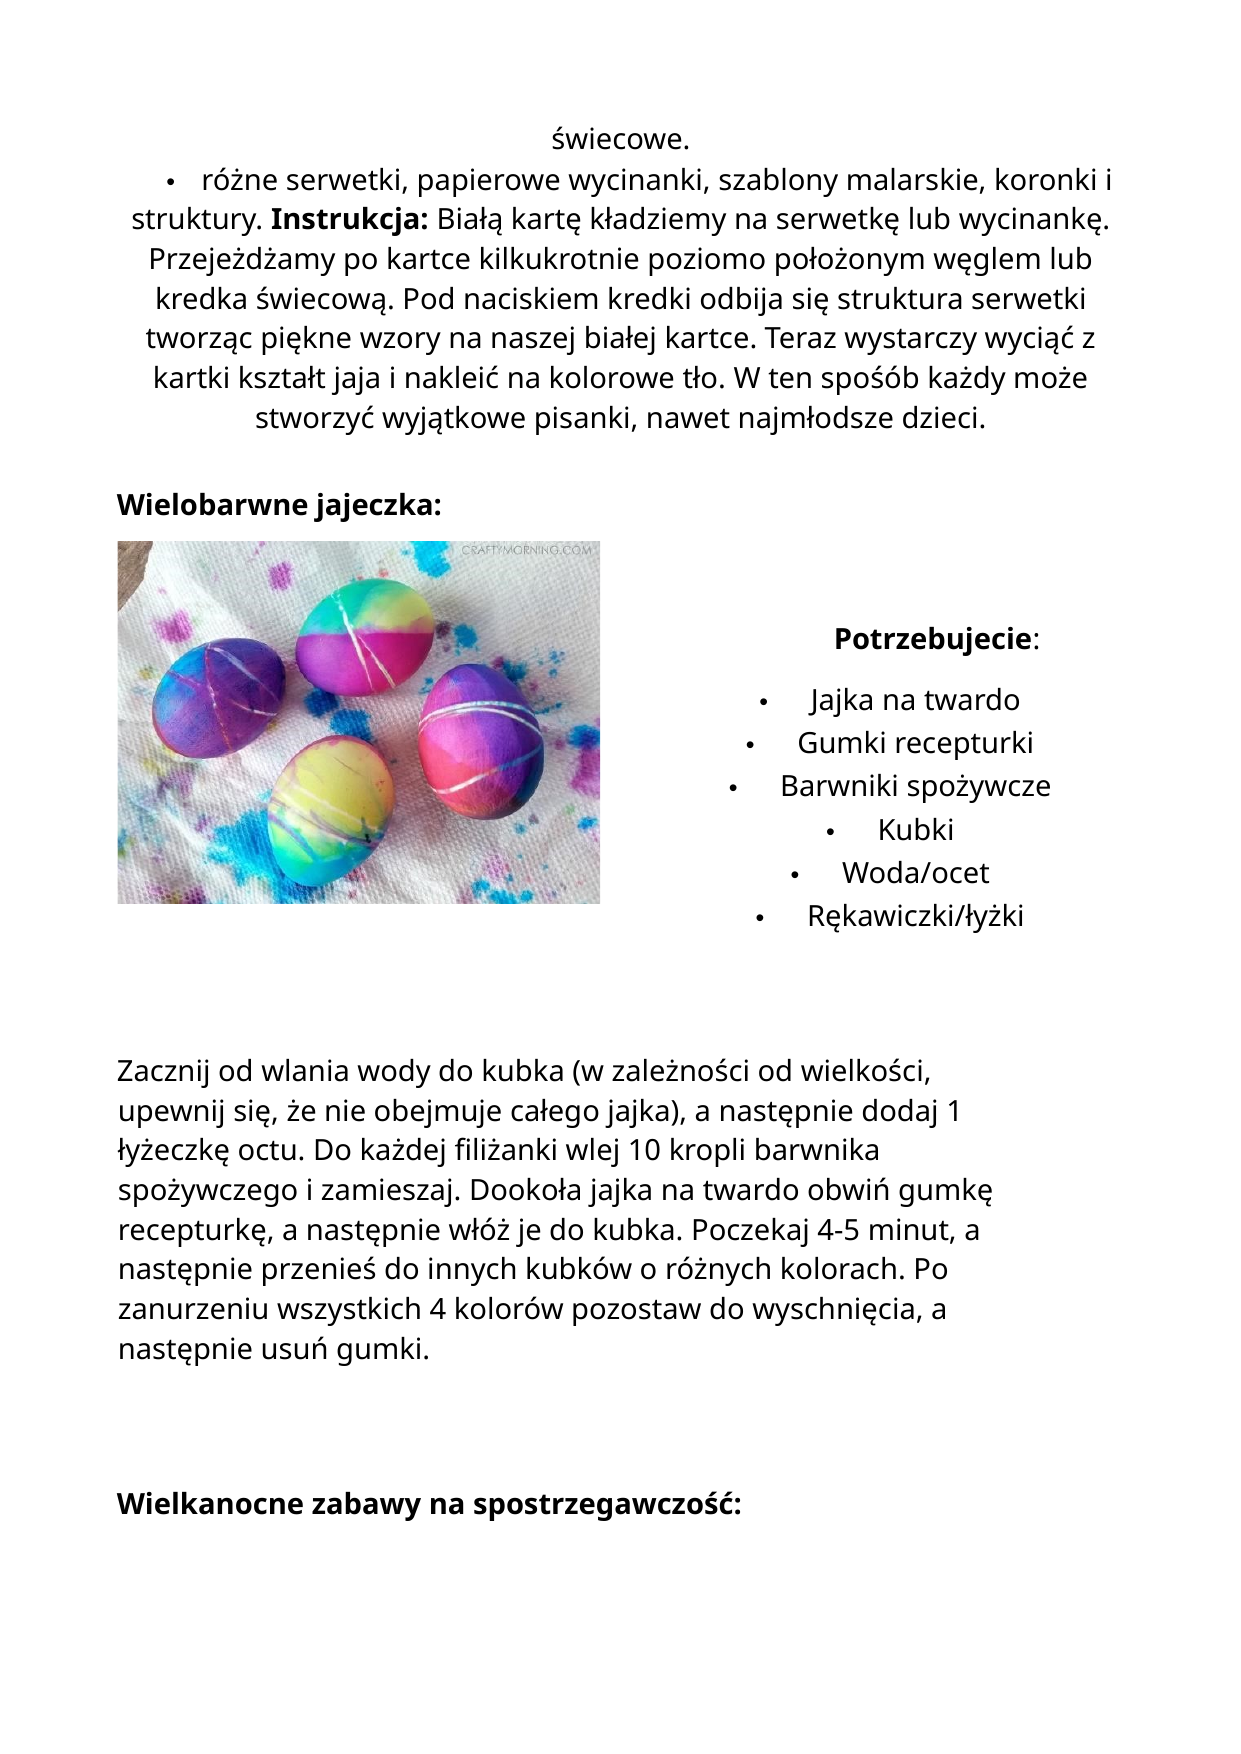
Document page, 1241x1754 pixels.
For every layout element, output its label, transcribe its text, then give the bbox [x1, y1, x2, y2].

picture [252, 830, 259, 853]
picture [117, 541, 601, 904]
text Zacznij od wlania wody do kubka (w zależności od wielkości, upewnij się, że nie obejmuje całego jajka), a następnie dodaj 1 łyżeczkę octu. Do każdej filiżanki wlej 10 kropli barwnika spożywczego i zamieszaj. Dookoła jajka na twardo obwiń gumkę recepturkę, a następnie włóż je do kubka. Poczekaj 4-5 minut, a następnie przenieś do innych kubków o różnych kolorach. Po zanurzeniu wszystkich 4 kolorów pozostaw do wyschnięcia, a następnie usuń gumki. [117, 1050, 1043, 1368]
list różne serwetki, papierowe wycinanki, szablony malarskie, koronki i struktury. Instrukcja: Białą kartę kładziemy na serwetkę lub wycinankę. Przejeżdżamy po kartce kilkukrotnie poziomo położonym węglem lub kredka świecową. Pod naciskiem kredki odbija się struktura serwetki tworząc piękne wzory na naszej białej kartce. Teraz wystarczy wyciąć z kartki kształt jaja i nakleić na kolorowe tło. W ten spośób każdy może stworzyć wyjątkowe pisanki, nawet najmłodsze dzieci. [119, 159, 1122, 437]
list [119, 118, 1122, 158]
list Kubki [601, 809, 1122, 848]
list Gumki recepturki [601, 722, 1122, 762]
list Jajka na twardo [601, 679, 1122, 719]
text Wielobarwne jajeczka: [117, 484, 1105, 524]
text Wielkanocne zabawy na spostrzegawczość: [117, 1483, 1122, 1523]
text Potrzebujecie: [601, 618, 1122, 658]
list Barwniki spożywcze [601, 766, 1122, 805]
list Woda/ocet [601, 852, 1122, 892]
list Rękawiczki/łyżki [119, 895, 1122, 935]
